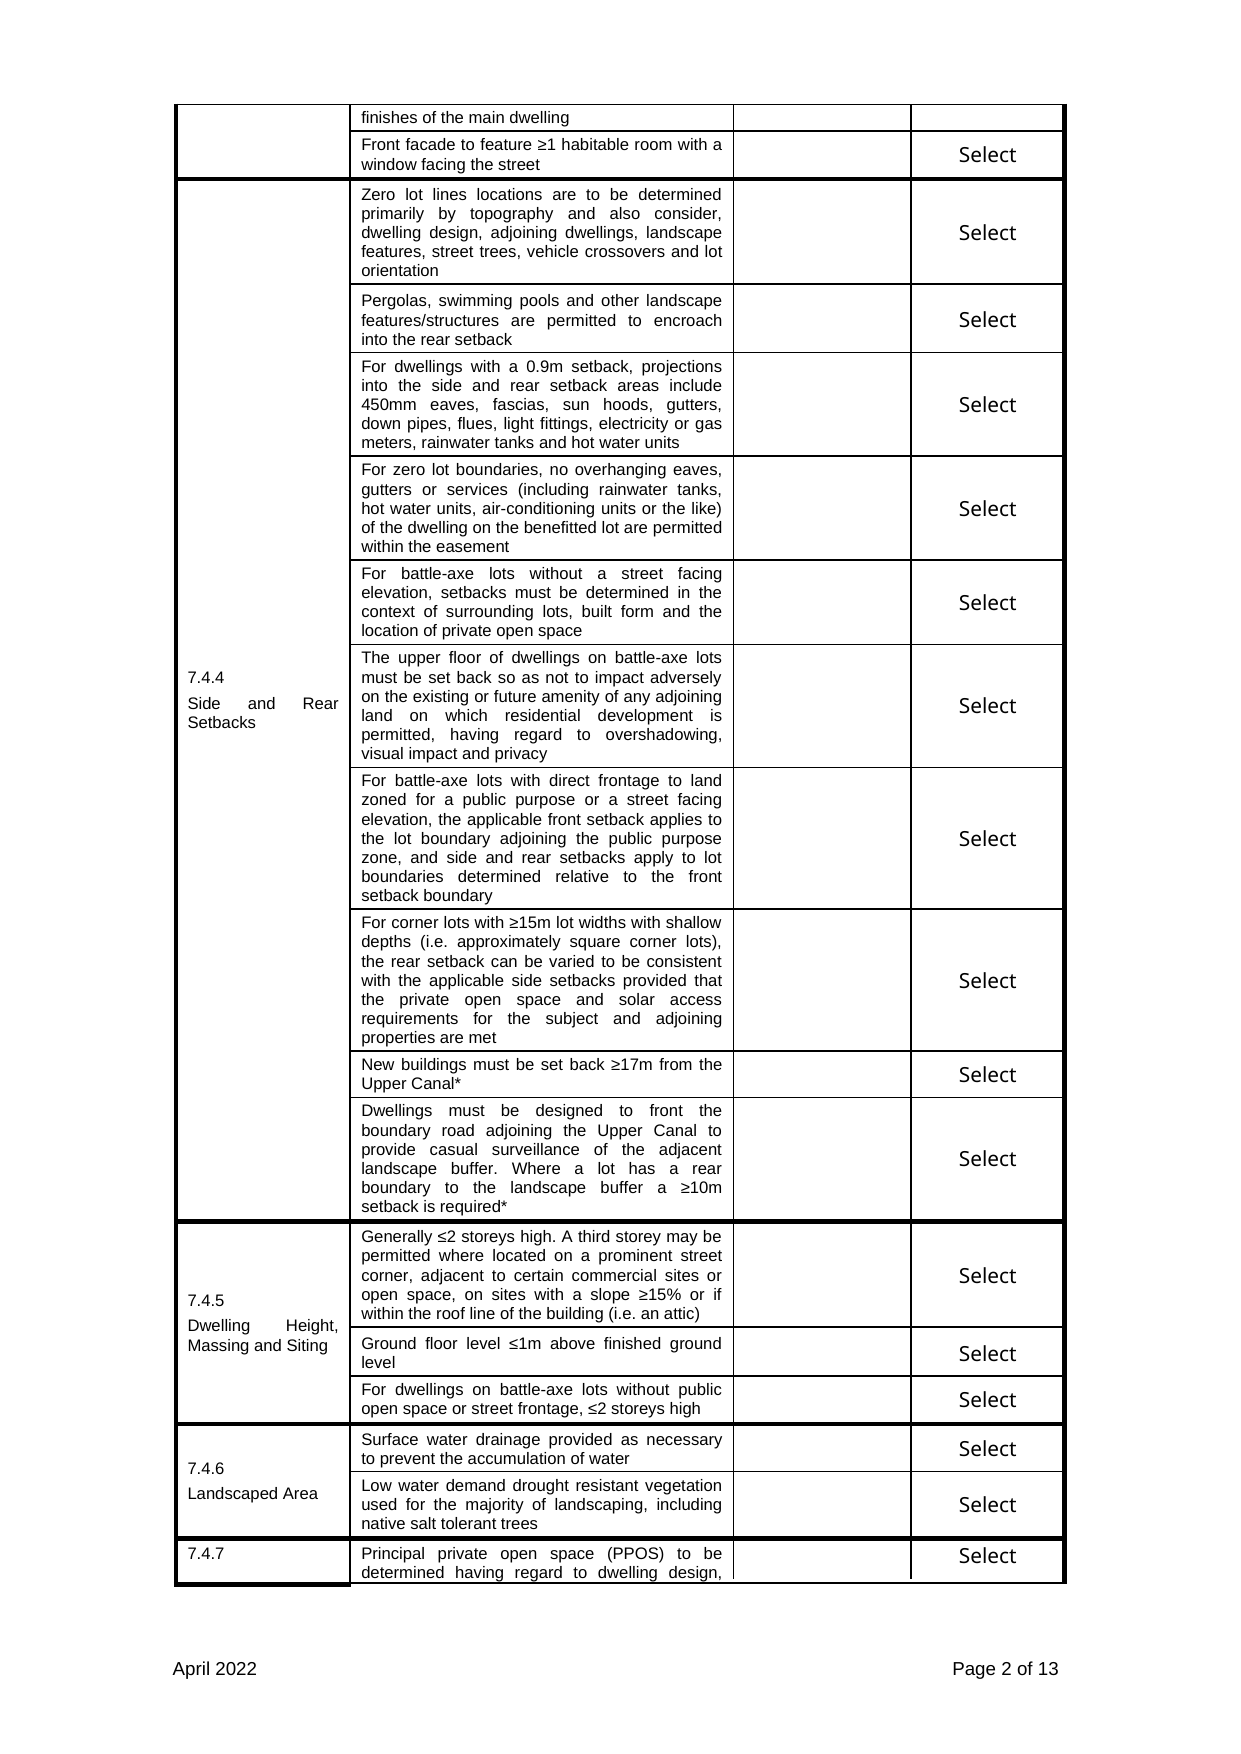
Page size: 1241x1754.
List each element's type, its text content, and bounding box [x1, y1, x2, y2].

table_cell Pergolas, swimming pools and other landscape features/structures are permitted to encroach into the rear setback [351, 285, 733, 352]
table_cell Zero lot lines locations are to be determined primarily by topography and also consider, dwelling design, adjoining dwellings, landscape features, street trees, vehicle crossovers and lot orientation [351, 181, 733, 283]
table_cell Surface water drainage provided as necessary to prevent the accumulation of water [351, 1426, 733, 1471]
table_cell [734, 910, 910, 1050]
table_cell [734, 353, 910, 455]
table_cell For battle-axe lots without a street facing elevation, setbacks must be determined in the context of surrounding lots, built form and the location of private open space [351, 561, 733, 643]
table_cell [734, 105, 910, 130]
table_cell For corner lots with ≥15m lot widths with shallow depths (i.e. approximately square corner lots), the rear setback can be varied to be consistent with the applicable side setbacks provided that the private open space and solar access requirements for the subject and adjoining properties are met [351, 910, 733, 1050]
table_cell 7.4.6 Landscaped Area [178, 1426, 349, 1536]
table_cell Low water demand drought resistant vegetation used for the majority of landscaping, including native salt tolerant trees [351, 1472, 733, 1536]
table_cell [734, 561, 910, 643]
table_cell For dwellings with a 0.9m setback, projections into the side and rear setback areas include 450mm eaves, fascias, sun hoods, gutters, down pipes, flues, light fittings, electricity or gas meters, rainwater tanks and hot water units [351, 353, 733, 455]
table_cell For battle-axe lots with direct frontage to land zoned for a public purpose or a street facing elevation, the applicable front setback applies to the lot boundary adjoining the public purpose zone, and side and rear setbacks apply to lot boundaries determined relative to the front setback boundary [351, 768, 733, 908]
table_cell [734, 768, 910, 908]
table_cell [734, 457, 910, 559]
table_cell [734, 1098, 910, 1219]
table_cell Dwellings must be designed to front the boundary road adjoining the Upper Canal to provide casual surveillance of the adjacent landscape buffer. Where a lot has a rear boundary to the landscape buffer a ≥10m setback is required* [351, 1098, 733, 1219]
table_cell For zero lot boundaries, no overhanging eaves, gutters or services (including rainwater tanks, hot water units, air-conditioning units or the like) of the dwelling on the benefitted lot are permitted within the easement [351, 457, 733, 559]
table_cell Ground floor level ≤1m above finished ground level [351, 1328, 733, 1375]
table_cell [734, 1377, 910, 1421]
table_cell [734, 1052, 910, 1096]
table_cell New buildings must be set back ≥17m from the Upper Canal* [351, 1052, 733, 1096]
table_cell [734, 1472, 910, 1536]
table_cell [351, 105, 733, 130]
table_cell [351, 1541, 733, 1582]
table_cell Front facade to feature ≥1 habitable room with a window facing the street [351, 132, 733, 177]
table_cell [734, 1328, 910, 1375]
table_cell [734, 645, 910, 766]
table_cell 7.4.4 Side and Rear Setbacks [178, 181, 349, 1219]
table_cell [734, 1426, 910, 1471]
table_cell [734, 1224, 910, 1326]
table_cell For dwellings on battle-axe lots without public open space or street frontage, ≤2 storeys high [351, 1377, 733, 1421]
table_cell Generally ≤2 storeys high. A third storey may be permitted where located on a prominent street corner, adjacent to certain commercial sites or open space, on sites with a slope ≥15% or if within the roof line of the building (i.e. an attic) [351, 1224, 733, 1326]
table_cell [178, 1541, 349, 1582]
table_cell [734, 132, 910, 177]
table_cell The upper floor of dwellings on battle-axe lots must be set back so as not to impact adversely on the existing or future amenity of any adjoining land on which residential development is permitted, having regard to overshadowing, visual impact and privacy [351, 645, 733, 766]
table_cell [734, 285, 910, 352]
table_cell [734, 181, 910, 283]
table_cell [734, 1541, 911, 1582]
table_cell 7.4.5 Dwelling Height, Massing and Siting [178, 1224, 349, 1421]
